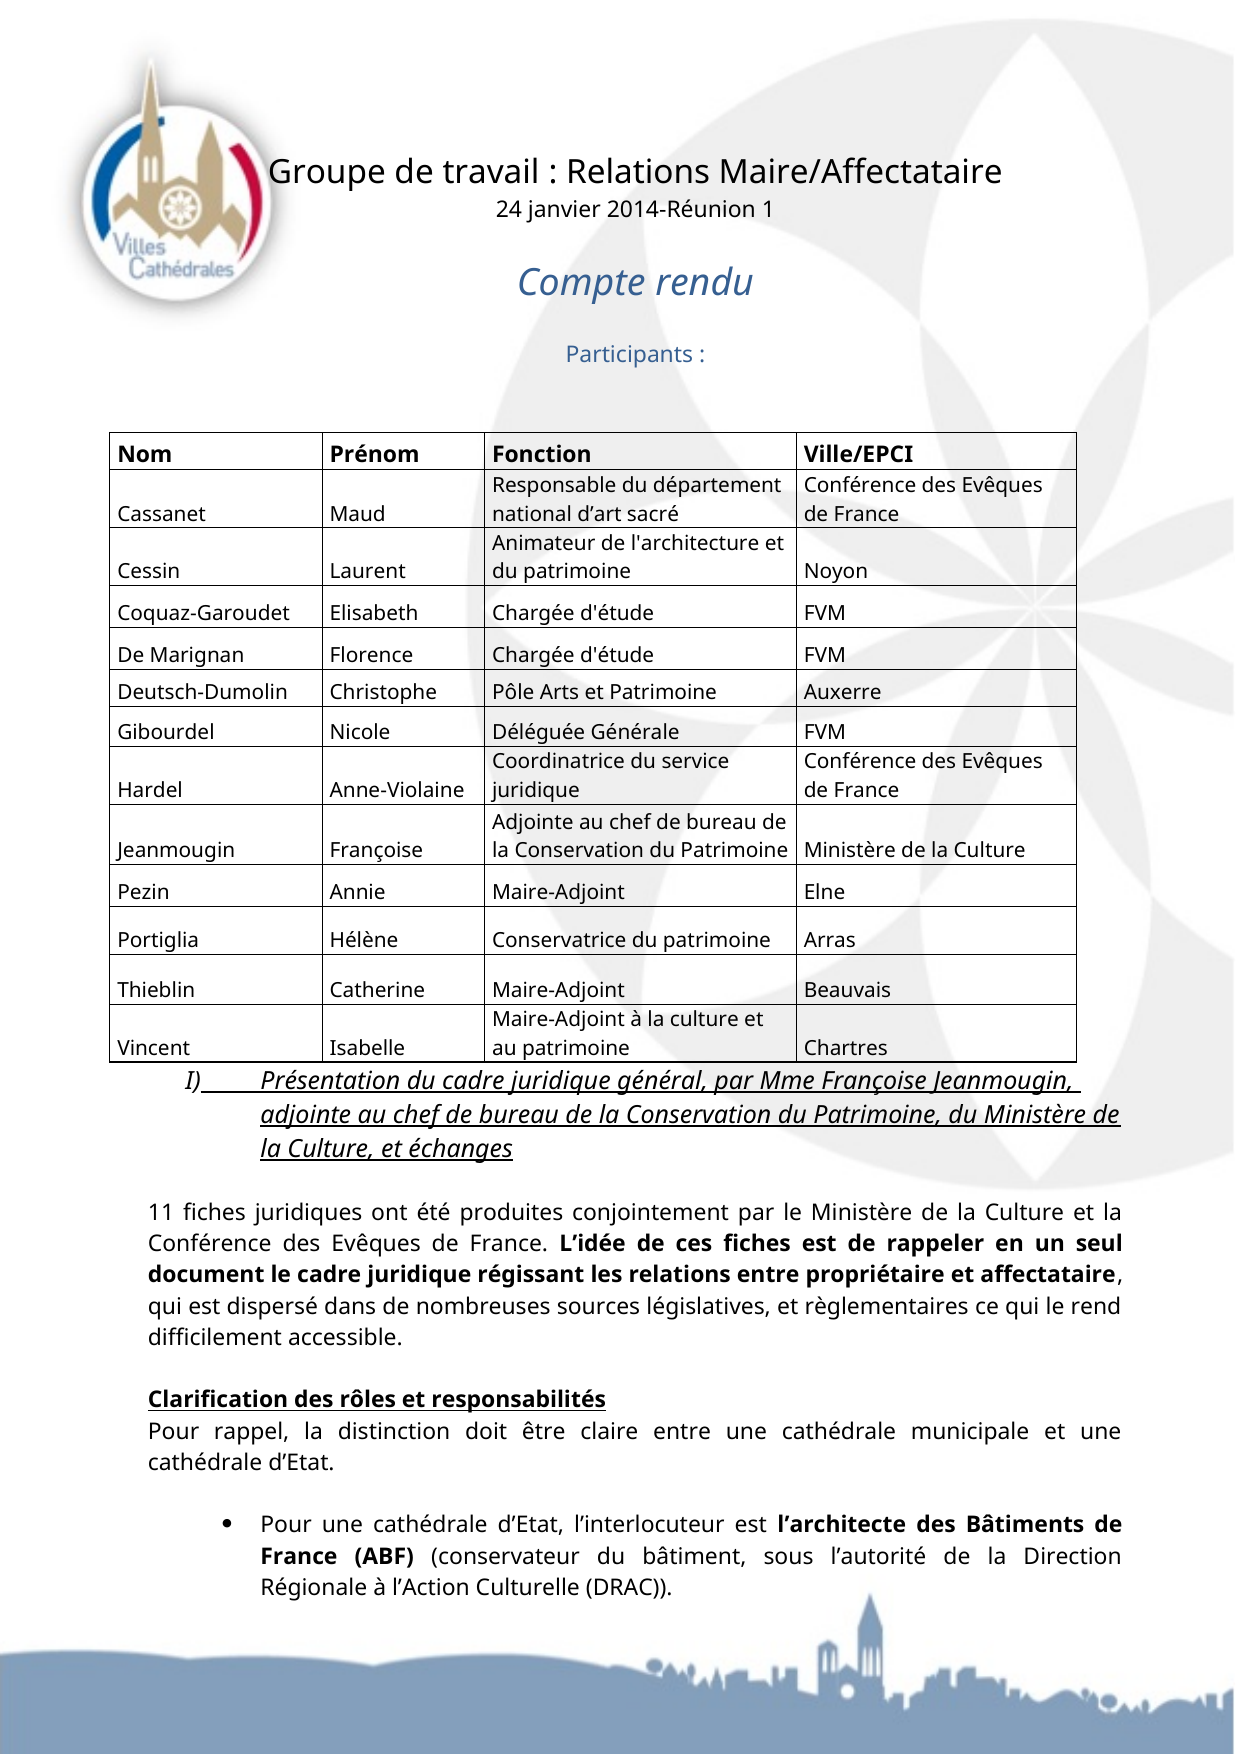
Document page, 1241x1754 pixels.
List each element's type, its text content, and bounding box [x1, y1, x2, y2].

table_cell Jeanmougin [110, 805, 322, 864]
table_cell Elne [797, 865, 1076, 906]
table_cell Gibourdel [110, 707, 322, 746]
table_cell Maire-Adjoint à la culture et au patrimoine [485, 1005, 796, 1061]
table_cell Chargée d'étude [485, 628, 796, 668]
table_header Nom [110, 433, 322, 469]
table_cell Anne-Violaine [323, 747, 484, 803]
table_cell Thieblin [110, 955, 322, 1003]
table_cell Nicole [323, 707, 484, 746]
table_header Fonction [485, 433, 796, 469]
table_cell Pôle Arts et Patrimoine [485, 670, 796, 706]
table_cell Animateur de l'architecture et du patrimoine [485, 528, 796, 585]
text Pour rappel, la distinction doit être claire entre une cathédrale municipale et une cathédrale d’Etat. [148, 1414, 1123, 1477]
table_cell Chartres [797, 1005, 1076, 1061]
table_cell Beauvais [797, 955, 1076, 1003]
table_cell Chargée d'étude [485, 586, 796, 627]
table_cell Coordinatrice du service juridique [485, 747, 796, 803]
table_cell Maire-Adjoint [485, 865, 796, 906]
table_cell Cassanet [110, 470, 322, 527]
text 24 janvier 2014-Réunion 1 [148, 193, 1123, 224]
table_cell Christophe [323, 670, 484, 706]
text Participants : [148, 338, 1123, 369]
table_header Ville/EPCI [797, 433, 1076, 469]
list Pour une cathédrale d’Etat, l’interlocuteur est l’architecte des Bâtiments de France (ABF) (conservateur du bâtiment, sous l’autorité de la Direction Régionale à l’Action Culturelle (DRAC)). [223, 1508, 1123, 1602]
table_cell Conservatrice du patrimoine [485, 907, 796, 953]
table_cell Déléguée Générale [485, 707, 796, 746]
text Groupe de travail : Relations Maire/Affectataire [148, 148, 1123, 193]
table_cell De Marignan [110, 628, 322, 668]
picture [0, 0, 1235, 1754]
table_cell Hélène [323, 907, 484, 953]
table_cell Vincent [110, 1005, 322, 1061]
table_cell Deutsch-Dumolin [110, 670, 322, 706]
table_cell Catherine [323, 955, 484, 1003]
table_cell Ministère de la Culture [797, 805, 1076, 864]
table_cell Coquaz-Garoudet [110, 586, 322, 627]
table_cell Isabelle [323, 1005, 484, 1061]
list Présentation du cadre juridique général, par Mme Françoise Jeanmougin, adjointe au chef de bureau de la Conservation du Patrimoine, du Ministère de la Culture, et échanges [185, 466, 1123, 1164]
table_cell FVM [797, 628, 1076, 668]
table_header Prénom [323, 433, 484, 469]
table_cell Maud [323, 470, 484, 527]
text Clarification des rôles et responsabilités [148, 1383, 1123, 1414]
table_cell Adjointe au chef de bureau de la Conservation du Patrimoine [485, 805, 796, 864]
table_cell FVM [797, 586, 1076, 627]
table_cell Auxerre [797, 670, 1076, 706]
text 11 fiches juridiques ont été produites conjointement par le Ministère de la Culture et la Conférence des Evêques de France. L’idée de ces fiches est de rappeler en un seul document le cadre juridique régissant les relations entre propriétaire et affectataire, qui est dispersé dans de nombreuses sources législatives, et règlementaires ce qui le rend difficilement accessible. [148, 1196, 1123, 1352]
table_cell Florence [323, 628, 484, 668]
table_cell Cessin [110, 528, 322, 585]
table_cell Portiglia [110, 907, 322, 953]
table_cell Conférence des Evêques de France [797, 470, 1076, 527]
text Compte rendu [148, 256, 1123, 307]
table_cell Françoise [323, 805, 484, 864]
table_cell Elisabeth [323, 586, 484, 627]
table_cell FVM [797, 707, 1076, 746]
table_cell Pezin [110, 865, 322, 906]
table_cell Laurent [323, 528, 484, 585]
table_cell Annie [323, 865, 484, 906]
table_cell Noyon [797, 528, 1076, 585]
table_cell Responsable du département national d’art sacré [485, 470, 796, 527]
table_cell Conférence des Evêques de France [797, 747, 1076, 803]
table_cell Hardel [110, 747, 322, 803]
table_cell Arras [797, 907, 1076, 953]
table_cell Maire-Adjoint [485, 955, 796, 1003]
